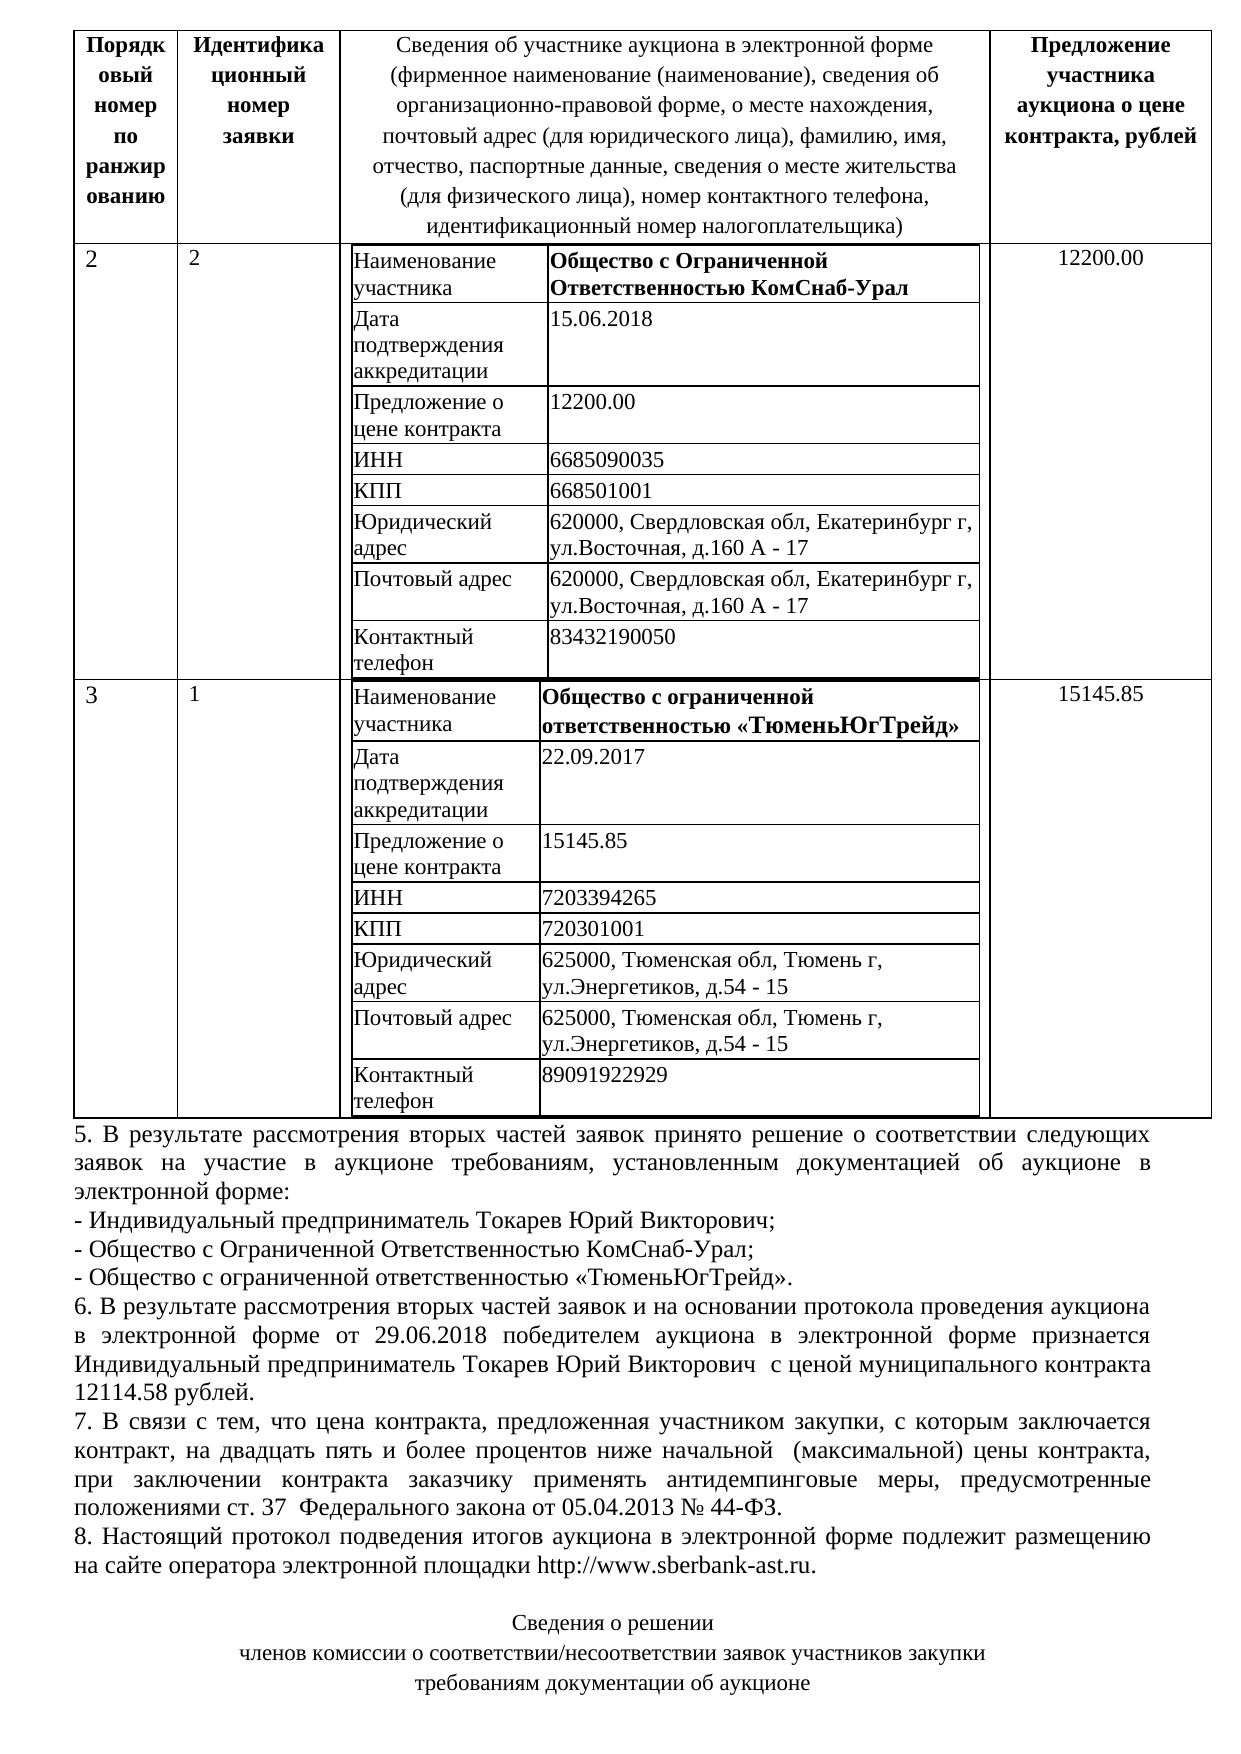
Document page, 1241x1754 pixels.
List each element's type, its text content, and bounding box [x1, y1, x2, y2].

table_cell [541, 682, 979, 740]
table_cell 3 [75, 680, 177, 1117]
table_cell [341, 680, 351, 1117]
text - Общество с ограниченной ответственностью «ТюменьЮгТрейд». [74, 1262, 1152, 1291]
table_cell [353, 506, 547, 562]
table_cell [980, 680, 989, 1117]
table_cell [353, 825, 539, 881]
table_cell [541, 825, 979, 881]
text членов комиссии о соответствии/несоответствии заявок участников закупки [74, 1639, 1152, 1665]
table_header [341, 31, 989, 243]
table_cell [549, 303, 979, 385]
table_cell [353, 621, 547, 677]
table_cell [980, 244, 989, 679]
text Сведения о решении [74, 1609, 1152, 1635]
table_cell [549, 387, 979, 443]
table_cell [353, 387, 547, 443]
table_cell 2 [75, 244, 177, 679]
table_cell [541, 883, 979, 912]
table_cell [353, 1060, 539, 1115]
table_cell [549, 246, 979, 302]
table_header Идентификационный номер заявки [178, 31, 339, 243]
table_cell [549, 564, 979, 620]
table_cell [541, 914, 979, 943]
table_cell [549, 444, 979, 474]
text 8. Настоящий протокол подведения итогов аукциона в электронной форме подлежит размещению на сайте оператора электронной площадки http://www.sberbank-ast.ru. [74, 1521, 1152, 1579]
table_cell [353, 303, 547, 385]
table_cell [541, 742, 979, 824]
table_cell [353, 682, 539, 740]
table_cell 2 [178, 244, 339, 679]
text 6. В результате рассмотрения вторых частей заявок и на основании протокола проведения аукциона в электронной форме от 29.06.2018 победителем аукциона в электронной форме признается Индивидуальный предприниматель Токарев Юрий Викторович с ценой муниципального контракта 12114.58 рублей. [74, 1291, 1152, 1406]
text 5. В результате рассмотрения вторых частей заявок принято решение о соответствии следующих заявок на участие в аукционе требованиям, установленным документацией об аукционе в электронной форме: [74, 1119, 1152, 1205]
table_cell [353, 914, 539, 943]
table_cell [541, 1060, 979, 1115]
text 7. В связи с тем, что цена контракта, предложенная участником закупки, с которым заключается контракт, на двадцать пять и более процентов ниже начальной (максимальной) цены контракта, при заключении контракта заказчику применять антидемпинговые меры, предусмотренные положениями ст. 37 Федерального закона от 05.04.2013 № 44-ФЗ. [74, 1406, 1152, 1521]
table_cell [353, 246, 547, 302]
table_cell [353, 883, 539, 912]
table_cell 15145.85 [991, 680, 1211, 1117]
table_header Порядковый номер по ранжированию [75, 31, 177, 243]
table_cell [353, 475, 547, 505]
table_cell 1 [178, 680, 339, 1117]
table_cell [541, 1002, 979, 1058]
text - Общество с Ограниченной Ответственностью КомСнаб-Урал; [74, 1234, 1152, 1262]
table_cell [549, 475, 979, 505]
text требованиям документации об аукционе [74, 1669, 1152, 1696]
table_cell [353, 564, 547, 620]
table_cell [353, 945, 539, 1001]
table_cell [353, 1002, 539, 1058]
table_cell [549, 506, 979, 562]
table_cell [341, 244, 351, 679]
table_cell [353, 444, 547, 474]
table_cell [353, 742, 539, 824]
table_cell [549, 621, 979, 677]
table_cell [541, 945, 979, 1001]
text - Индивидуальный предприниматель Токарев Юрий Викторович; [74, 1205, 1152, 1234]
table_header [991, 31, 1211, 243]
table_cell 12200.00 [991, 244, 1211, 679]
